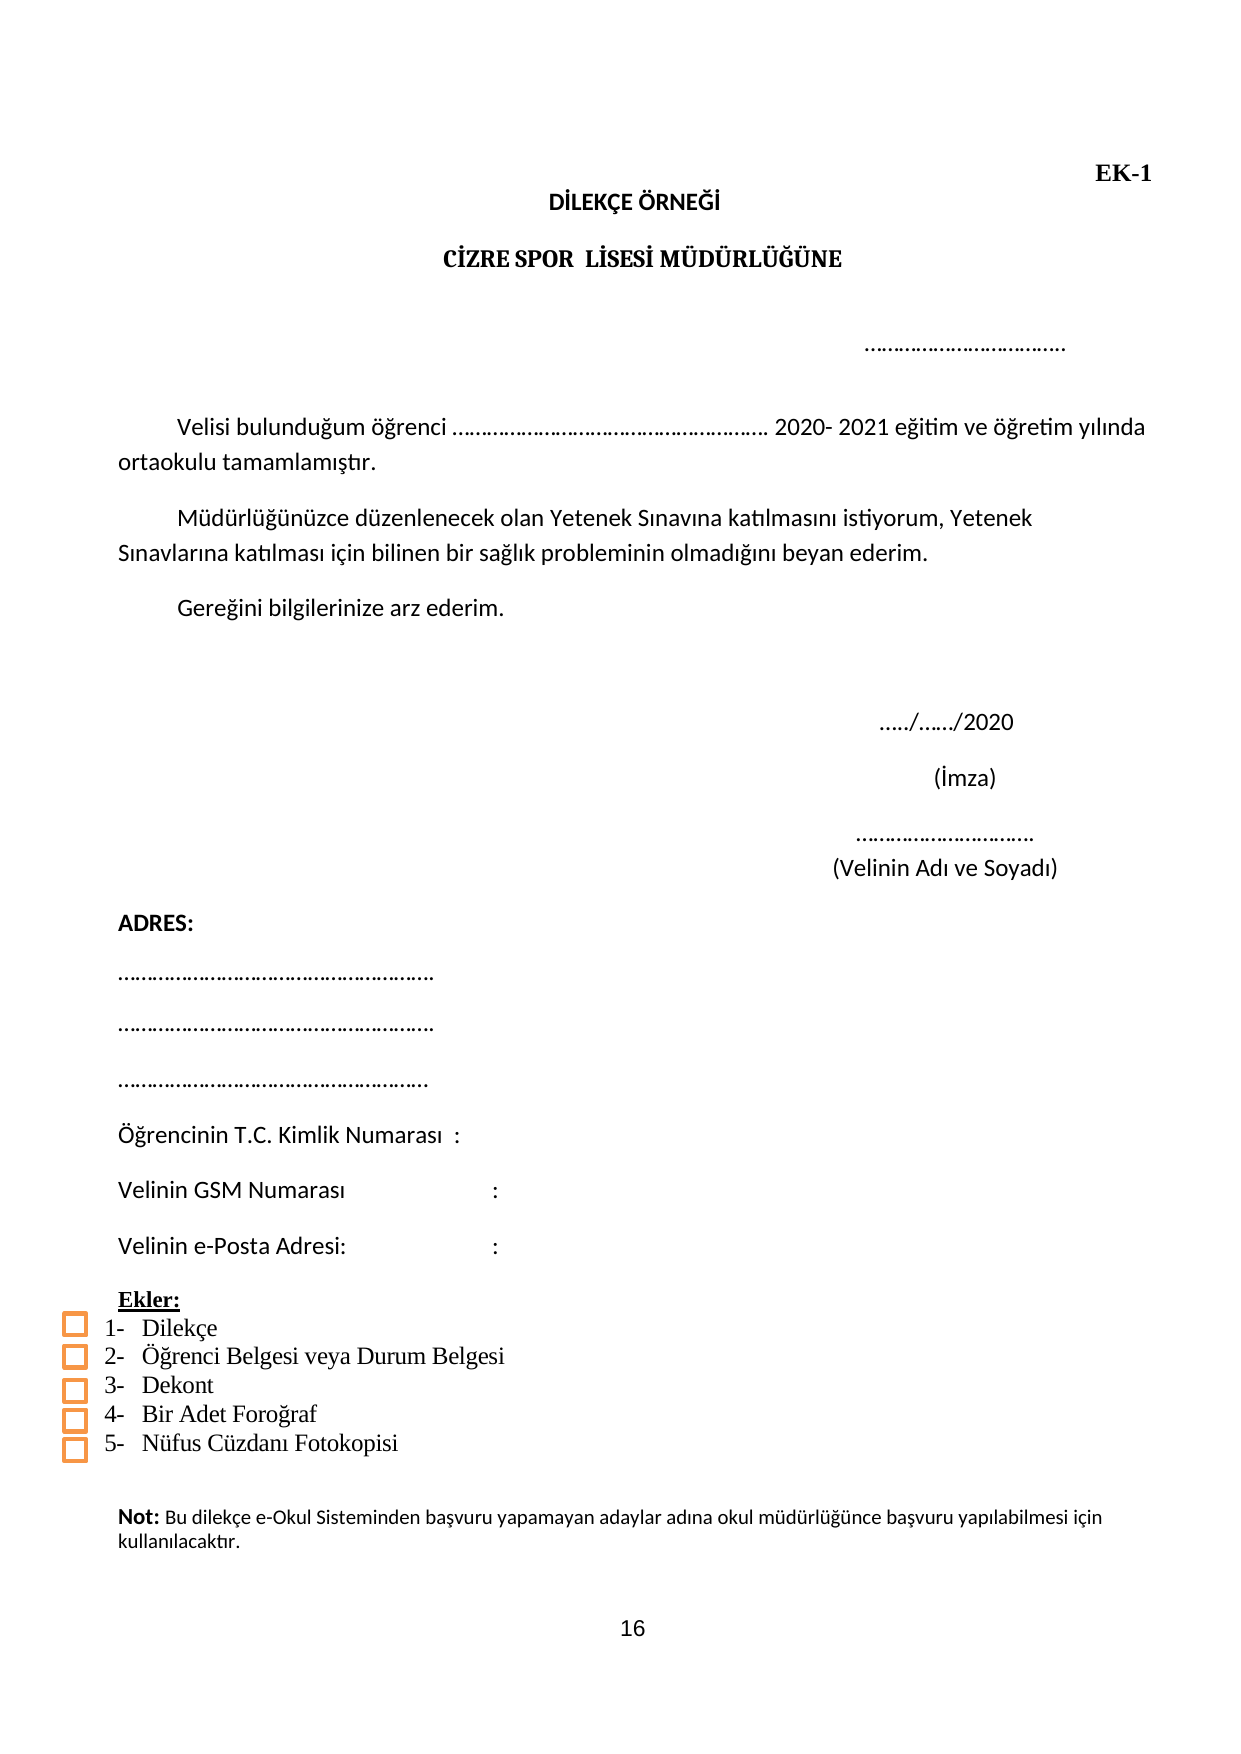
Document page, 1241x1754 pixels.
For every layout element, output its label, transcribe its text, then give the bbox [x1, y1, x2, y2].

text (İmza) [98, 762, 996, 792]
text Velinin e-Posta Adresi: : [118, 1231, 791, 1261]
list Nüfus Cüzdanı Fotokopisi [104, 1428, 1167, 1456]
text …………………………. (Velinin Adı ve Soyadı) [817, 818, 1073, 883]
text CİZRE SPOR LİSESİ MÜDÜRLÜĞÜNE [118, 245, 1167, 274]
text ………………………………………………. [118, 1007, 1167, 1038]
text …………………………….. [864, 327, 1167, 358]
text ……………………………………………… [118, 1063, 1167, 1093]
text Öğrencinin T.C. Kimlik Numarası : [118, 1119, 791, 1149]
text Not: Bu dilekçe e-Okul Sisteminden başvuru yapamayan adaylar adına okul müdürlüğünce başvuru yapılabilmesi için kullanılacaktır. [118, 1505, 1111, 1553]
text EK-1 [98, 158, 1152, 186]
text Velinin GSM Numarası : [118, 1175, 791, 1205]
text DİLEKÇE ÖRNEĞİ [196, 186, 1073, 217]
text ADRES: [118, 908, 1167, 937]
list Dilekçe [104, 1313, 1167, 1341]
text ………………………………………………. [118, 958, 1167, 986]
list Öğrenci Belgesi veya Durum Belgesi [104, 1341, 1167, 1370]
text Velisi bulunduğum öğrenci ………………………………………………. 2020- 2021 eğitim ve öğretim yılında ortaokulu tamamlamıştır. [118, 411, 1167, 476]
text Müdürlüğünüzce düzenlenecek olan Yetenek Sınavına katılmasını istiyorum, Yetenek Sınavlarına katılması için bilinen bir sağlık probleminin olmadığını beyan ederim. [118, 502, 1039, 567]
text Ekler: [118, 1286, 1167, 1313]
list Dekont [104, 1370, 1167, 1399]
text Gereğini bilgilerinize arz ederim. [177, 592, 1167, 623]
list Bir Adet Foroğraf [104, 1399, 1167, 1428]
text …../……/2020 [98, 706, 1014, 736]
